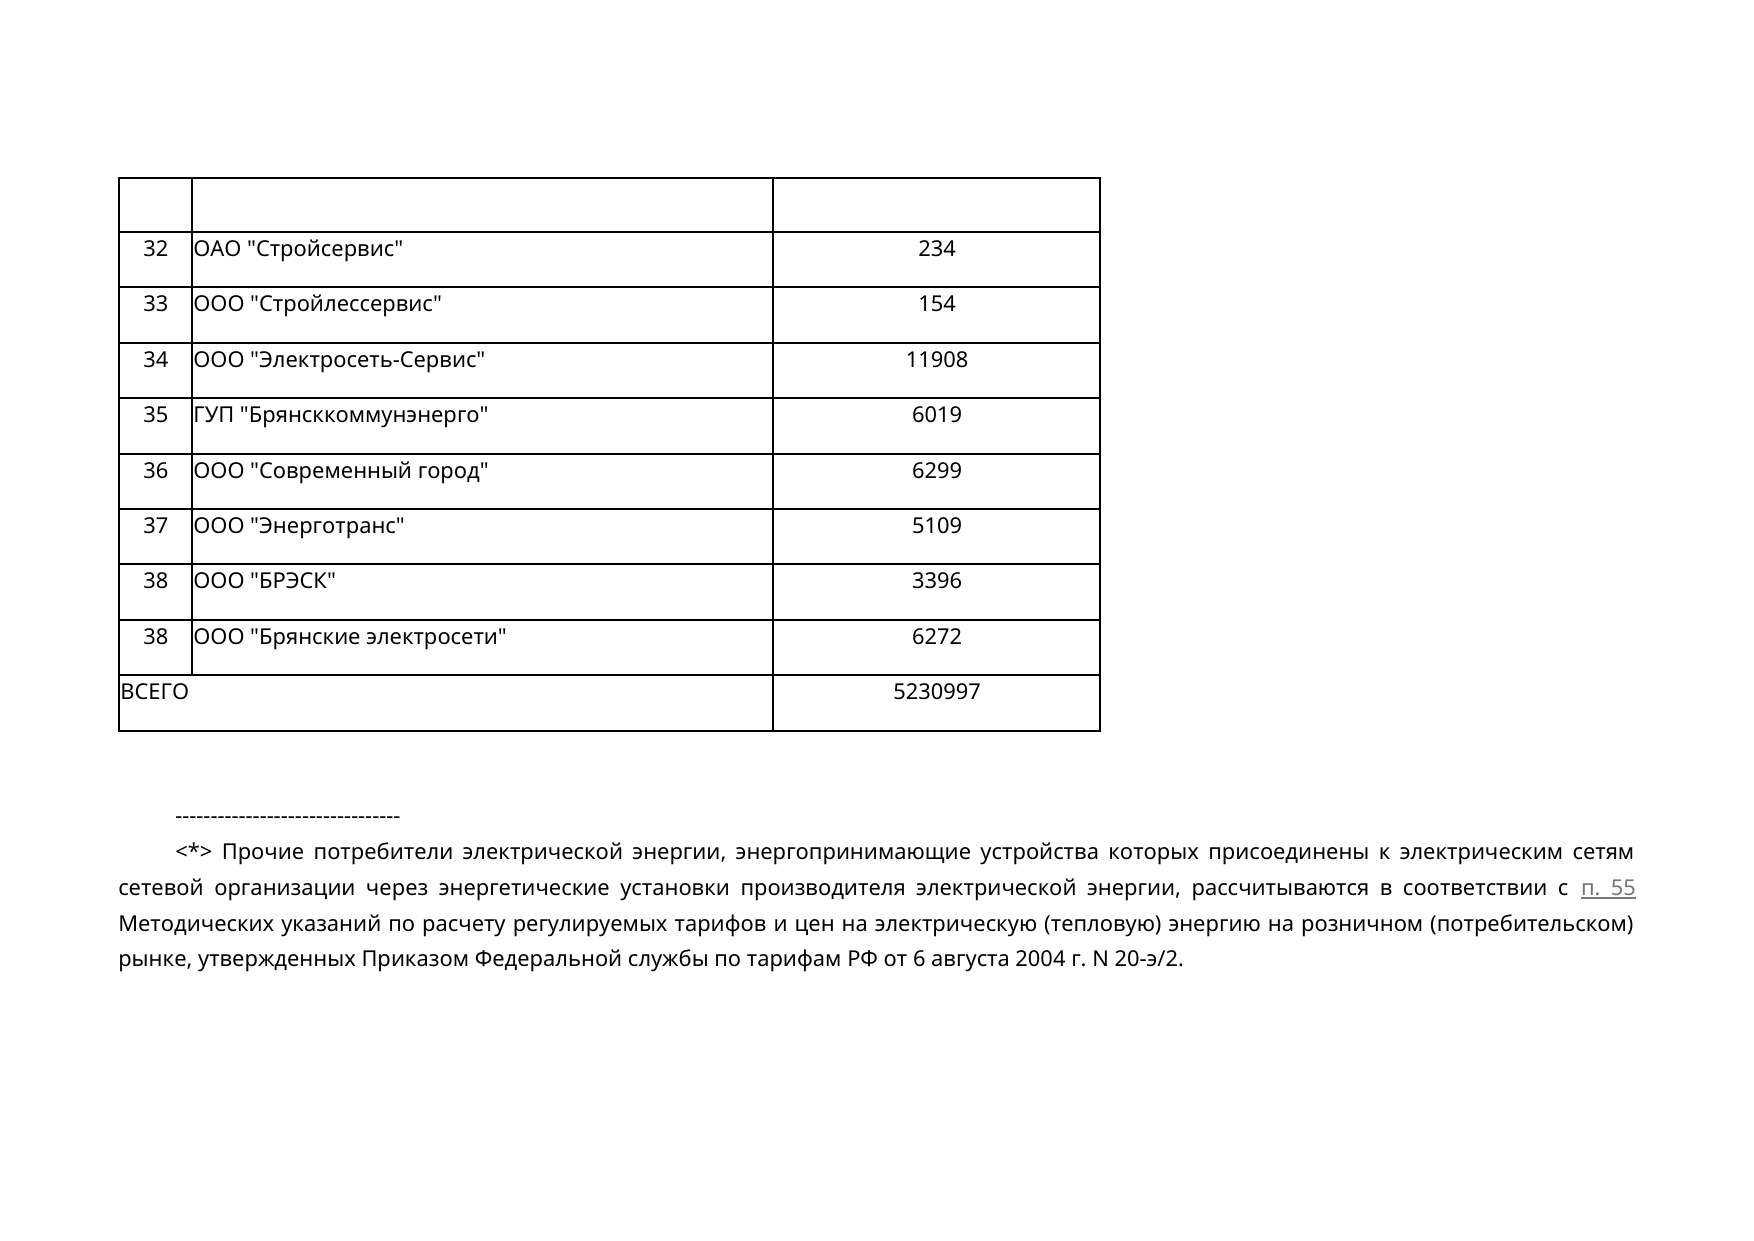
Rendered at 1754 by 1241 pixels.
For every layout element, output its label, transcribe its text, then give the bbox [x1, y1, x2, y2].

table_cell 35 [120, 399, 191, 452]
table_cell 234 [774, 233, 1099, 286]
table_cell ООО "Современный город" [193, 455, 772, 508]
table_cell 31 [120, 179, 191, 231]
table_cell 36 [120, 455, 191, 508]
table_cell ООО "Электросеть-Сервис" [193, 344, 772, 397]
table_cell ООО "Стройлессервис" [193, 288, 772, 342]
table_cell ООО "БРЭСК" [193, 565, 772, 619]
text <*> Прочие потребители электрической энергии, энергопринимающие устройства которых присоединены к электрическим сетям сетевой организации через энергетические установки производителя электрической энергии, рассчитываются в соответствии с п. 55 Методических указаний по расчету регулируемых тарифов и цен на электрическую (тепловую) энергию на розничном (потребительском) рынке, утвержденных Приказом Федеральной службы по тарифам РФ от 6 августа 2004 г. N 20-э/2. [118, 836, 1636, 973]
table_cell 6272 [774, 621, 1099, 674]
table_cell 32 [120, 233, 191, 286]
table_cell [193, 179, 772, 231]
table_cell 5230997 [774, 676, 1099, 729]
text -------------------------------- [118, 801, 1636, 830]
table_cell 6019 [774, 399, 1099, 452]
table_cell 5109 [774, 510, 1099, 563]
table_cell ООО "Энерготранс" [193, 510, 772, 563]
table_cell ГУП "Брянсккоммунэнерго" [193, 399, 772, 452]
table_cell 34 [120, 344, 191, 397]
table_cell 154 [774, 288, 1099, 342]
table_cell 37 [120, 510, 191, 563]
table_cell 38 [120, 565, 191, 619]
table_cell 3396 [774, 565, 1099, 619]
table_cell 259 [774, 179, 1099, 231]
table_cell 33 [120, 288, 191, 342]
table_cell 11908 [774, 344, 1099, 397]
table_cell ОАО "Стройсервис" [193, 233, 772, 286]
table_cell ВСЕГО [120, 676, 772, 729]
table_cell 6299 [774, 455, 1099, 508]
table_cell ООО "Брянские электросети" [193, 621, 772, 674]
table_cell 38 [120, 621, 191, 674]
